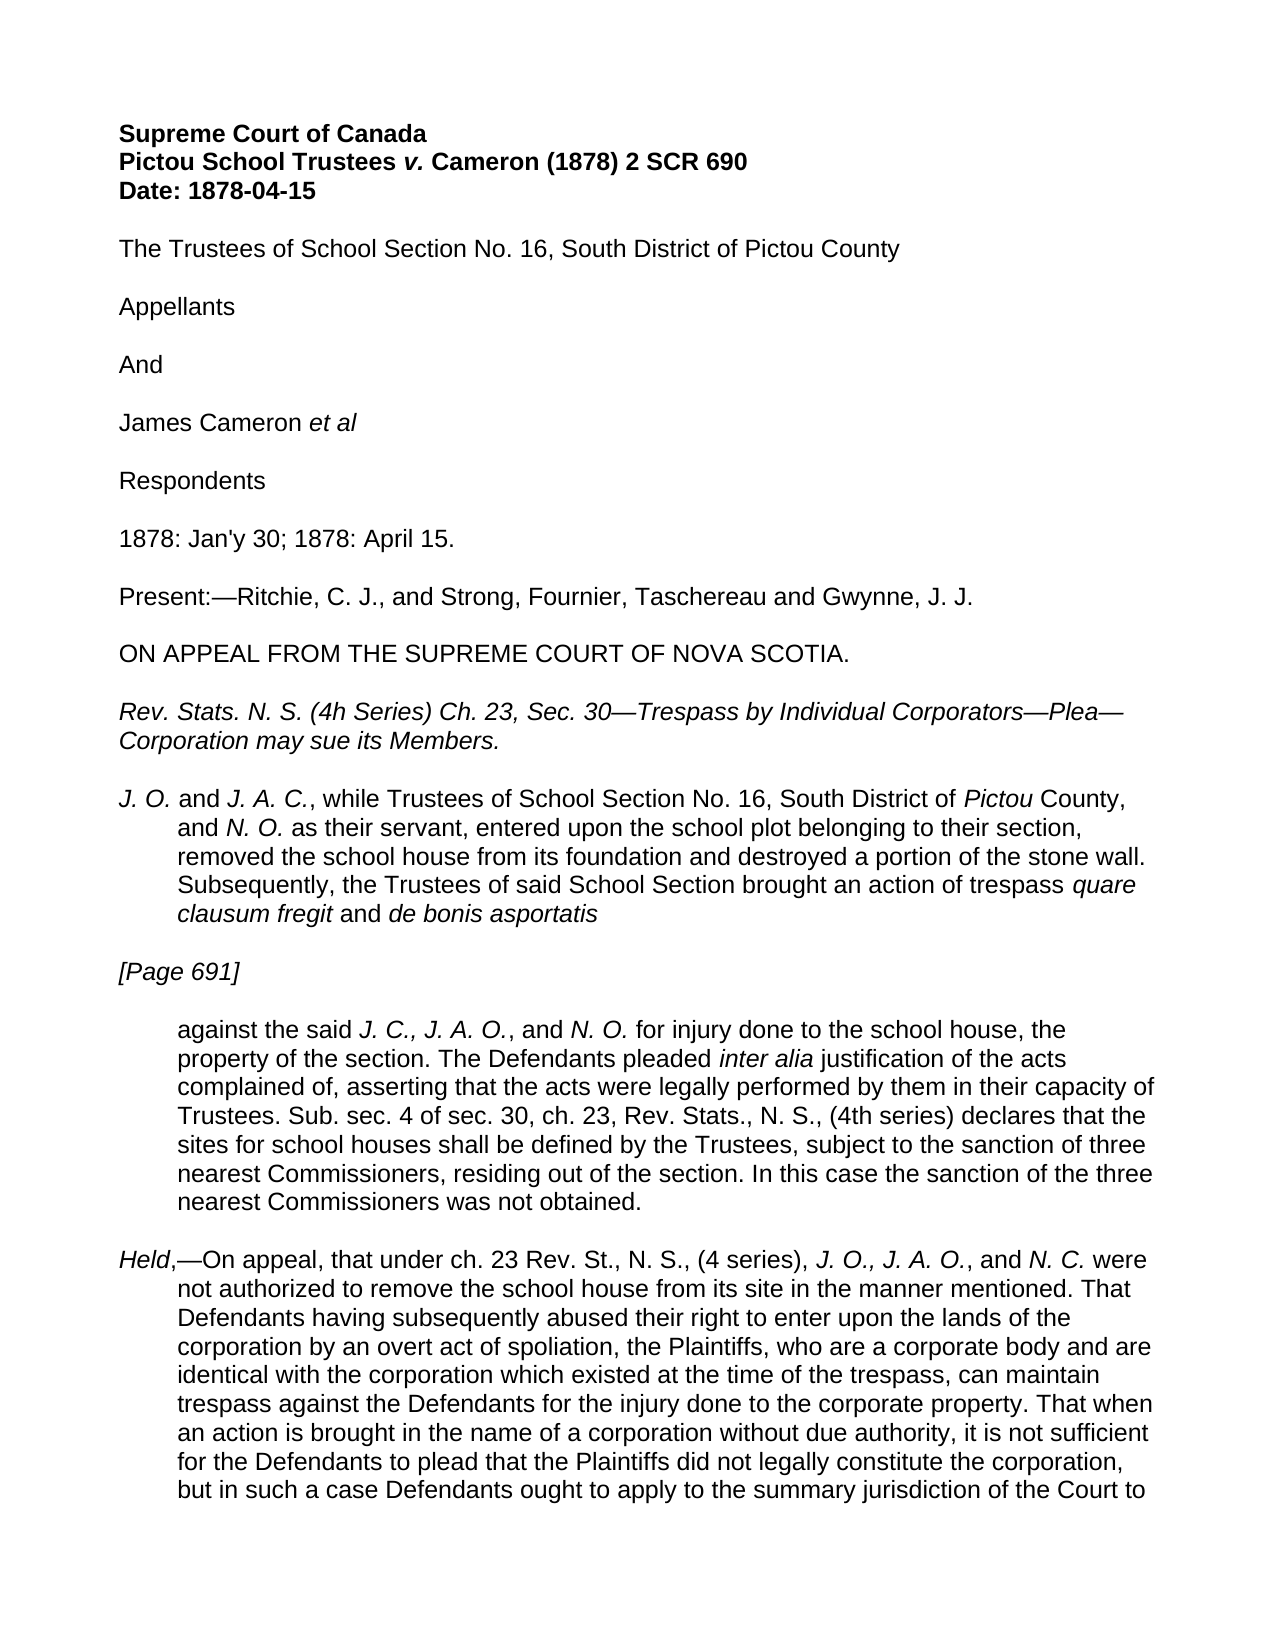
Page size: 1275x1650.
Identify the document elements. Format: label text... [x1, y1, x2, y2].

text ON APPEAL FROM THE SUPREME COURT OF NOVA SCOTIA. [118, 639, 1156, 668]
text The Trustees of School Section No. 16, South District of Pictou County [118, 234, 1156, 263]
text against the said J. C., J. A. O., and N. O. for injury done to the school house, the property of the section. The Defendants pleaded inter alia justification of the acts complained of, asserting that the acts were legally performed by them in their capacity of Trustees. Sub. sec. 4 of sec. 30, ch. 23, Rev. Stats., N. S., (4th series) declares that the sites for school houses shall be defined by the Trustees, subject to the sanction of three nearest Commissioners, residing out of the section. In this case the sanction of the three nearest Commissioners was not obtained. [177, 1015, 1156, 1216]
text Rev. Stats. N. S. (4h Series) Ch. 23, Sec. 30—Trespass by Individual Corporators—Plea—Corporation may sue its Members. [118, 697, 1156, 755]
text Present:—Ritchie, C. J., and Strong, Fournier, Taschereau and Gwynne, J. J. [118, 581, 1156, 610]
text James Cameron et al [118, 408, 1156, 436]
text Supreme Court of Canada [118, 118, 1156, 147]
text Date: 1878-04-15 [118, 176, 1156, 205]
text Respondents [118, 466, 1156, 494]
text 1878: Jan'y 30; 1878: April 15. [118, 523, 1156, 552]
text J. O. and J. A. C., while Trustees of School Section No. 16, South District of Pictou County, and N. O. as their servant, entered upon the school plot belonging to their section, removed the school house from its foundation and destroyed a portion of the stone wall. Subsequently, the Trustees of said School Section brought an action of trespass quare clausum fregit and de bonis asportatis [118, 784, 1156, 928]
text Appellants [118, 292, 1156, 321]
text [118, 1245, 1156, 1504]
text [Page 691] [118, 957, 1156, 986]
text And [118, 350, 1156, 378]
text Pictou School Trustees v. Cameron (1878) 2 SCR 690 [118, 147, 1156, 176]
